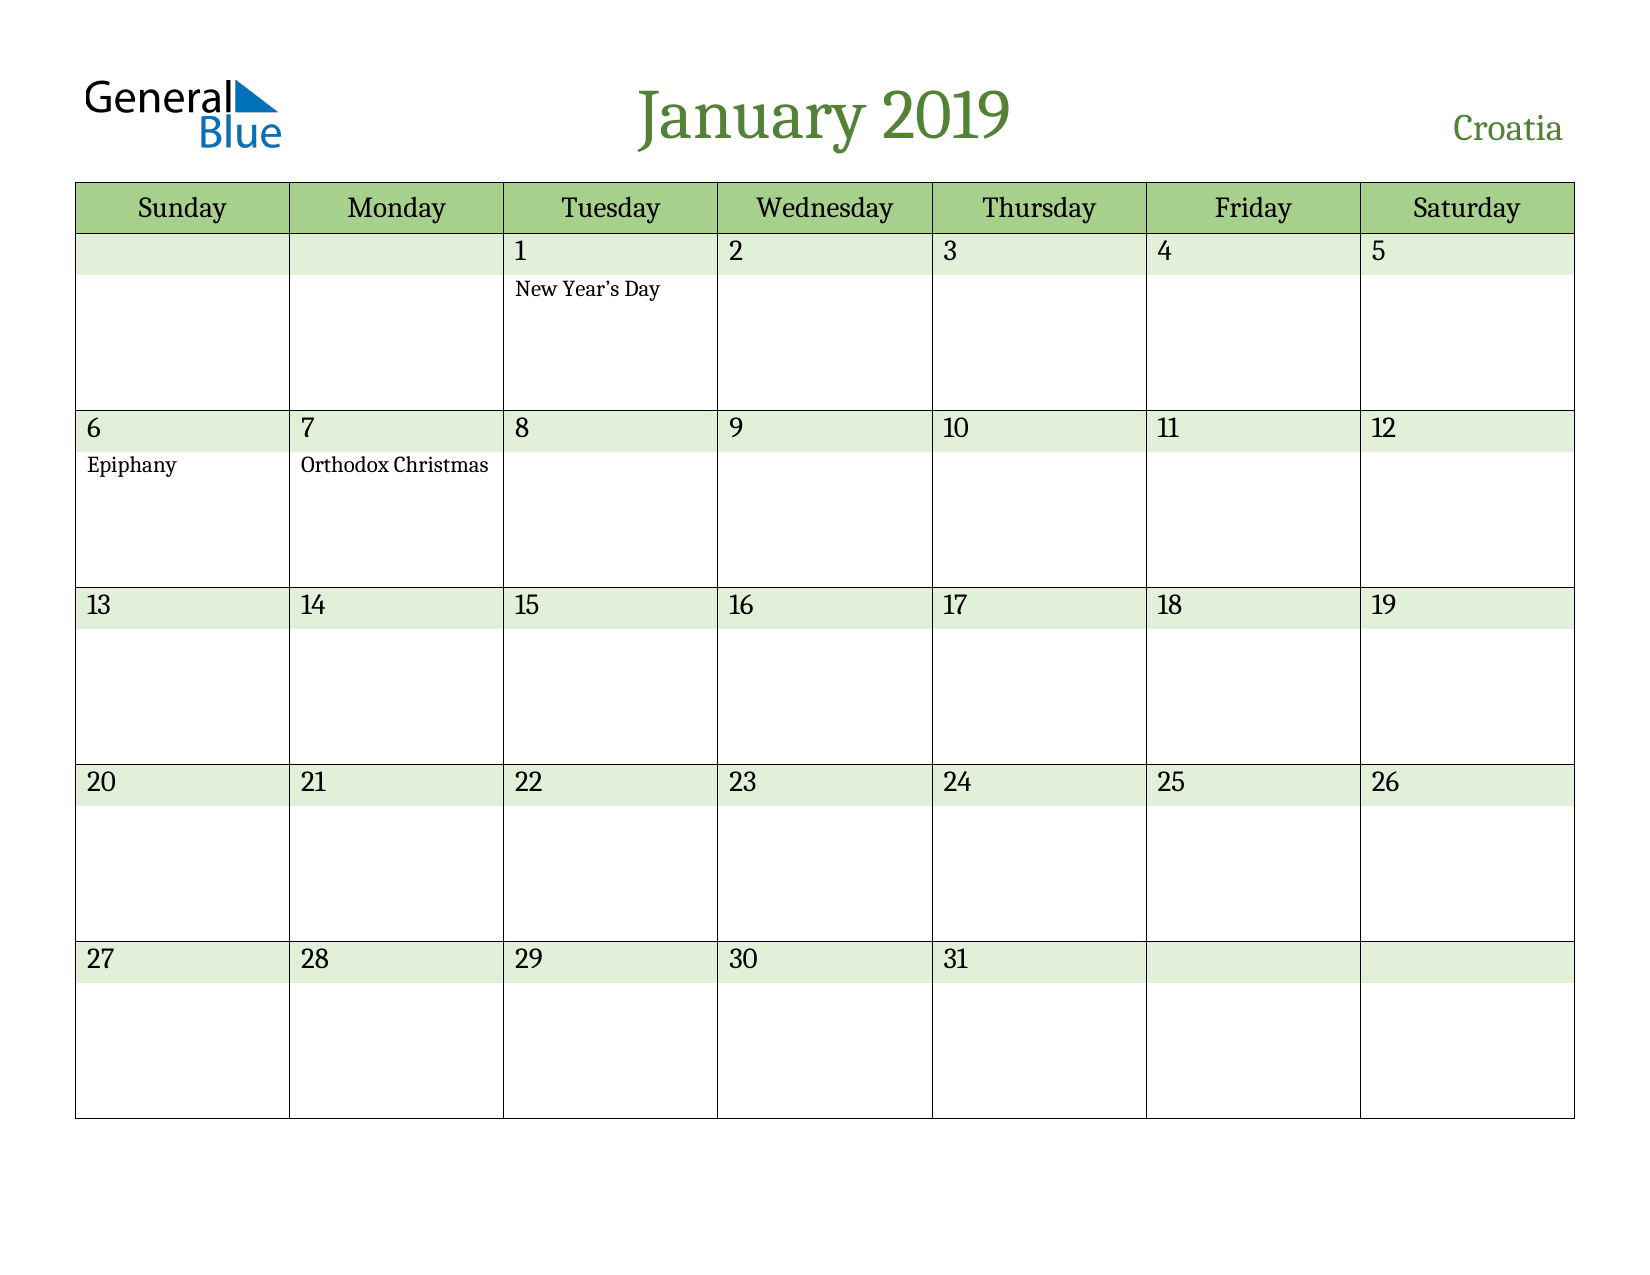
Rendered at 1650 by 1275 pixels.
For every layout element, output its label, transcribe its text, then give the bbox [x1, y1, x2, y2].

table_cell [718, 806, 932, 941]
table_cell 18 [1147, 588, 1360, 629]
table_cell [718, 452, 932, 587]
table_cell [1147, 275, 1360, 410]
table_cell [718, 629, 932, 764]
table_cell [718, 275, 932, 410]
table_cell 12 [1361, 411, 1574, 452]
table_cell [290, 806, 503, 941]
table_cell [1361, 452, 1574, 587]
table_cell [933, 275, 1146, 410]
table_cell 20 [76, 765, 289, 806]
table_cell [1147, 452, 1360, 587]
table_cell 31 [933, 942, 1146, 983]
table_cell [933, 806, 1146, 941]
table_cell 9 [718, 411, 932, 452]
table_cell [933, 629, 1146, 764]
table_cell 27 [76, 942, 289, 983]
table_cell [290, 275, 503, 410]
table_cell [504, 806, 717, 941]
table_cell [1361, 983, 1574, 1118]
table_cell 11 [1147, 411, 1360, 452]
table_cell [1147, 942, 1360, 983]
table_cell Orthodox Christmas [290, 452, 503, 587]
table_cell 13 [76, 588, 289, 629]
table_cell [290, 983, 503, 1118]
table_cell [76, 234, 289, 275]
table_cell [1147, 983, 1360, 1118]
table_cell [1361, 806, 1574, 941]
table_cell Epiphany [76, 452, 289, 587]
table_cell [504, 452, 717, 587]
table_cell [290, 234, 503, 275]
table_cell 26 [1361, 765, 1574, 806]
table_cell [1361, 942, 1574, 983]
table_cell 22 [504, 765, 717, 806]
table_cell [933, 983, 1146, 1118]
table_cell 29 [504, 942, 717, 983]
table_cell 1 [504, 234, 717, 275]
table_cell [290, 629, 503, 764]
table_cell Sunday [76, 183, 289, 233]
table_cell Saturday [1361, 183, 1574, 233]
table_cell [933, 452, 1146, 587]
table_cell [1147, 629, 1360, 764]
table_cell Friday [1147, 183, 1360, 233]
table_cell 10 [933, 411, 1146, 452]
table_cell 17 [933, 588, 1146, 629]
table_cell [1147, 806, 1360, 941]
table_cell 21 [290, 765, 503, 806]
table_cell [718, 983, 932, 1118]
table_cell [76, 275, 289, 410]
table_cell 28 [290, 942, 503, 983]
table_cell 7 [290, 411, 503, 452]
table_cell 16 [718, 588, 932, 629]
picture [86, 80, 281, 148]
table_cell [76, 806, 289, 941]
table_cell 14 [290, 588, 503, 629]
table_header January 2019 [504, 75, 1146, 182]
table_cell Wednesday [718, 183, 932, 233]
table_cell 5 [1361, 234, 1574, 275]
table_cell [504, 629, 717, 764]
table_cell New Year’s Day [504, 275, 717, 410]
table_cell Tuesday [504, 183, 717, 233]
table_cell 23 [718, 765, 932, 806]
table_cell 2 [718, 234, 932, 275]
table_cell 30 [718, 942, 932, 983]
table_cell 25 [1147, 765, 1360, 806]
table_cell 15 [504, 588, 717, 629]
table_header Croatia [1146, 75, 1574, 182]
table_cell [504, 983, 717, 1118]
table_cell [76, 629, 289, 764]
table_cell 8 [504, 411, 717, 452]
table_cell 4 [1147, 234, 1360, 275]
table_cell Monday [290, 183, 503, 233]
table_cell [76, 983, 289, 1118]
table_cell 6 [76, 411, 289, 452]
table_cell Thursday [933, 183, 1146, 233]
table_cell [1361, 275, 1574, 410]
table_cell 3 [933, 234, 1146, 275]
table_cell 24 [933, 765, 1146, 806]
table_header [76, 75, 503, 182]
table_cell [1361, 629, 1574, 764]
table_cell 19 [1361, 588, 1574, 629]
